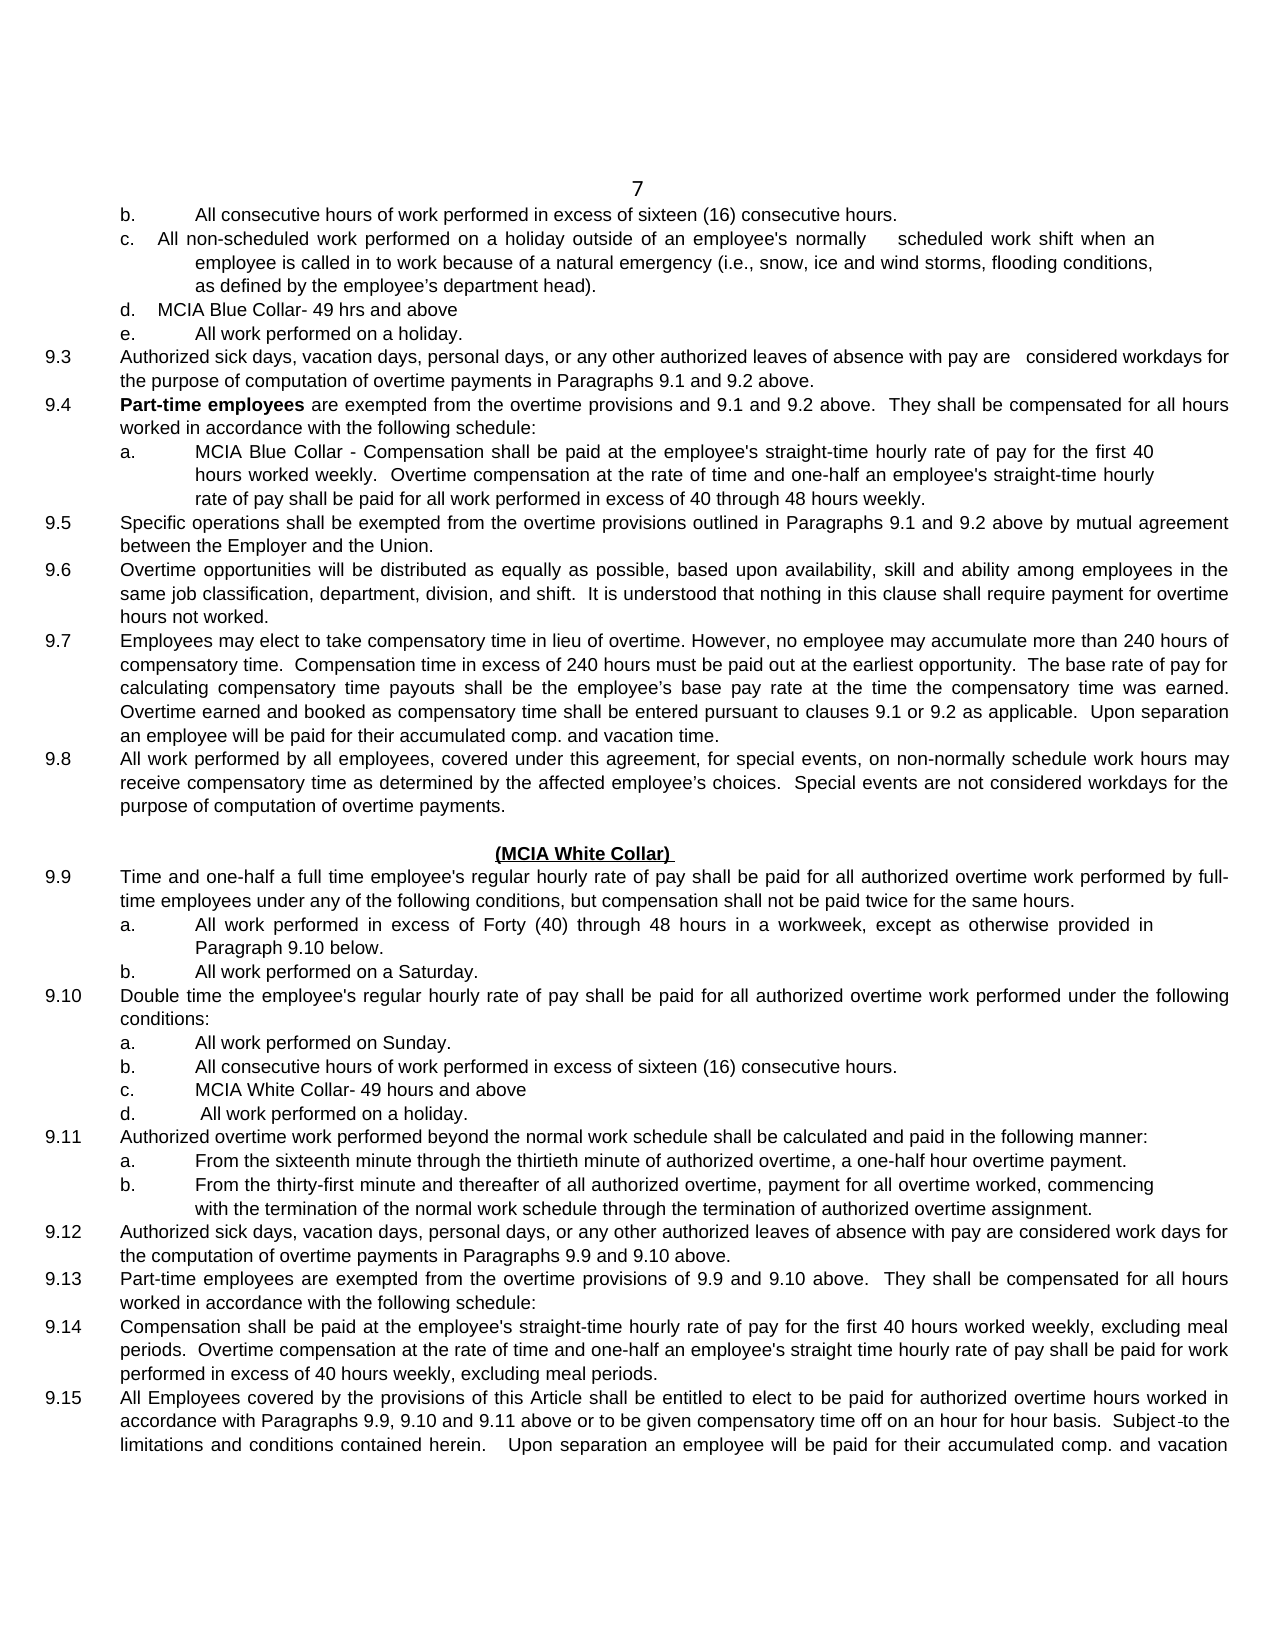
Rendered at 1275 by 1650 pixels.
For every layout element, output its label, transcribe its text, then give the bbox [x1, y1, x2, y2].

text a. From the sixteenth minute through the thirtieth minute of authorized overtime, a one-half hour overtime payment. [120, 1150, 1155, 1172]
text 9.10 Double time the employee's regular hourly rate of pay shall be paid for all authorized overtime work performed under the following conditions: [45, 984, 1230, 1030]
text 9.14 Compensation shall be paid at the employee's straight-time hourly rate of pay for the first 40 hours worked weekly, excluding meal periods. Overtime compensation at the rate of time and one-half an employee's straight time hourly rate of pay shall be paid for work performed in excess of 40 hours weekly, excluding meal periods. [45, 1316, 1230, 1384]
text 9.12 Authorized sick days, vacation days, personal days, or any other authorized leaves of absence with pay are considered work days for the computation of overtime payments in Paragraphs 9.9 and 9.10 above. [45, 1221, 1230, 1266]
text (MCIA White Collar) [45, 843, 1230, 864]
list MCIA Blue Collar- 49 hrs and above [120, 299, 1155, 320]
text a. MCIA Blue Collar - Compensation shall be paid at the employee's straight-time hourly rate of pay for the first 40 hours worked weekly. Overtime compensation at the rate of time and one-half an employee's straight-time hourly rate of pay shall be paid for all work performed in excess of 40 through 48 hours weekly. [120, 441, 1155, 509]
text 9.13 Part-time employees are exempted from the overtime provisions of 9.9 and 9.10 above. They shall be compensated for all hours worked in accordance with the following schedule: [45, 1268, 1230, 1313]
list MCIA White Collar- 49 hours and above [120, 1079, 1155, 1101]
list All work performed on a holiday. [120, 1103, 1155, 1124]
text b. All work performed on a Saturday. [120, 961, 1155, 982]
text 9.7 Employees may elect to take compensatory time in lieu of overtime. However, no employee may accumulate more than 240 hours of compensatory time. Compensation time in excess of 240 hours must be paid out at the earliest opportunity. The base rate of pay for calculating compensatory time payouts shall be the employee’s base pay rate at the time the compensatory time was earned. Overtime earned and booked as compensatory time shall be entered pursuant to clauses 9.1 or 9.2 as applicable. Upon separation an employee will be paid for their accumulated comp. and vacation time. [45, 630, 1230, 746]
text 9.8 All work performed by all employees, covered under this agreement, for special events, on non-normally schedule work hours may receive compensatory time as determined by the affected employee’s choices. Special events are not considered workdays for the purpose of computation of overtime payments. [45, 748, 1230, 817]
text e. All work performed on a holiday. [45, 322, 1155, 344]
text 9.9 Time and one-half a full time employee's regular hourly rate of pay shall be paid for all authorized overtime work performed by full-time employees under any of the following conditions, but compensation shall not be paid twice for the same hours. [45, 866, 1230, 911]
text 9.3 Authorized sick days, vacation days, personal days, or any other authorized leaves of absence with pay are considered workdays for the purpose of computation of overtime payments in Paragraphs 9.1 and 9.2 above. [45, 346, 1230, 391]
list All non-scheduled work performed on a holiday outside of an employee's normally scheduled work shift when an employee is called in to work because of a natural emergency (i.e., snow, ice and wind storms, flooding conditions, as defined by the employee’s department head). [120, 228, 1155, 297]
text b. From the thirty-first minute and thereafter of all authorized overtime, payment for all overtime worked, commencing with the termination of the normal work schedule through the termination of authorized overtime assignment. [120, 1174, 1155, 1219]
list All consecutive hours of work performed in excess of sixteen (16) consecutive hours. [120, 1055, 1155, 1077]
text 9.11 Authorized overtime work performed beyond the normal work schedule shall be calculated and paid in the following manner: [45, 1126, 1230, 1148]
text 9.4 Part-time employees are exempted from the overtime provisions and 9.1 and 9.2 above. They shall be compensated for all hours worked in accordance with the following schedule: [45, 393, 1230, 438]
text 9.5 Specific operations shall be exempted from the overtime provisions outlined in Paragraphs 9.1 and 9.2 above by mutual agreement between the Employer and the Union. [45, 512, 1230, 557]
text a. All work performed on Sunday. [120, 1032, 1155, 1053]
text b. All consecutive hours of work performed in excess of sixteen (16) consecutive hours. [45, 174, 1230, 226]
text 9.6 Overtime opportunities will be distributed as equally as possible, based upon availability, skill and ability among employees in the same job classification, department, division, and shift. It is understood that nothing in this clause shall require payment for overtime hours not worked. [45, 559, 1230, 628]
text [45, 1386, 1230, 1455]
text a. All work performed in excess of Forty (40) through 48 hours in a workweek, except as otherwise provided in Paragraph 9.10 below. [120, 913, 1155, 959]
